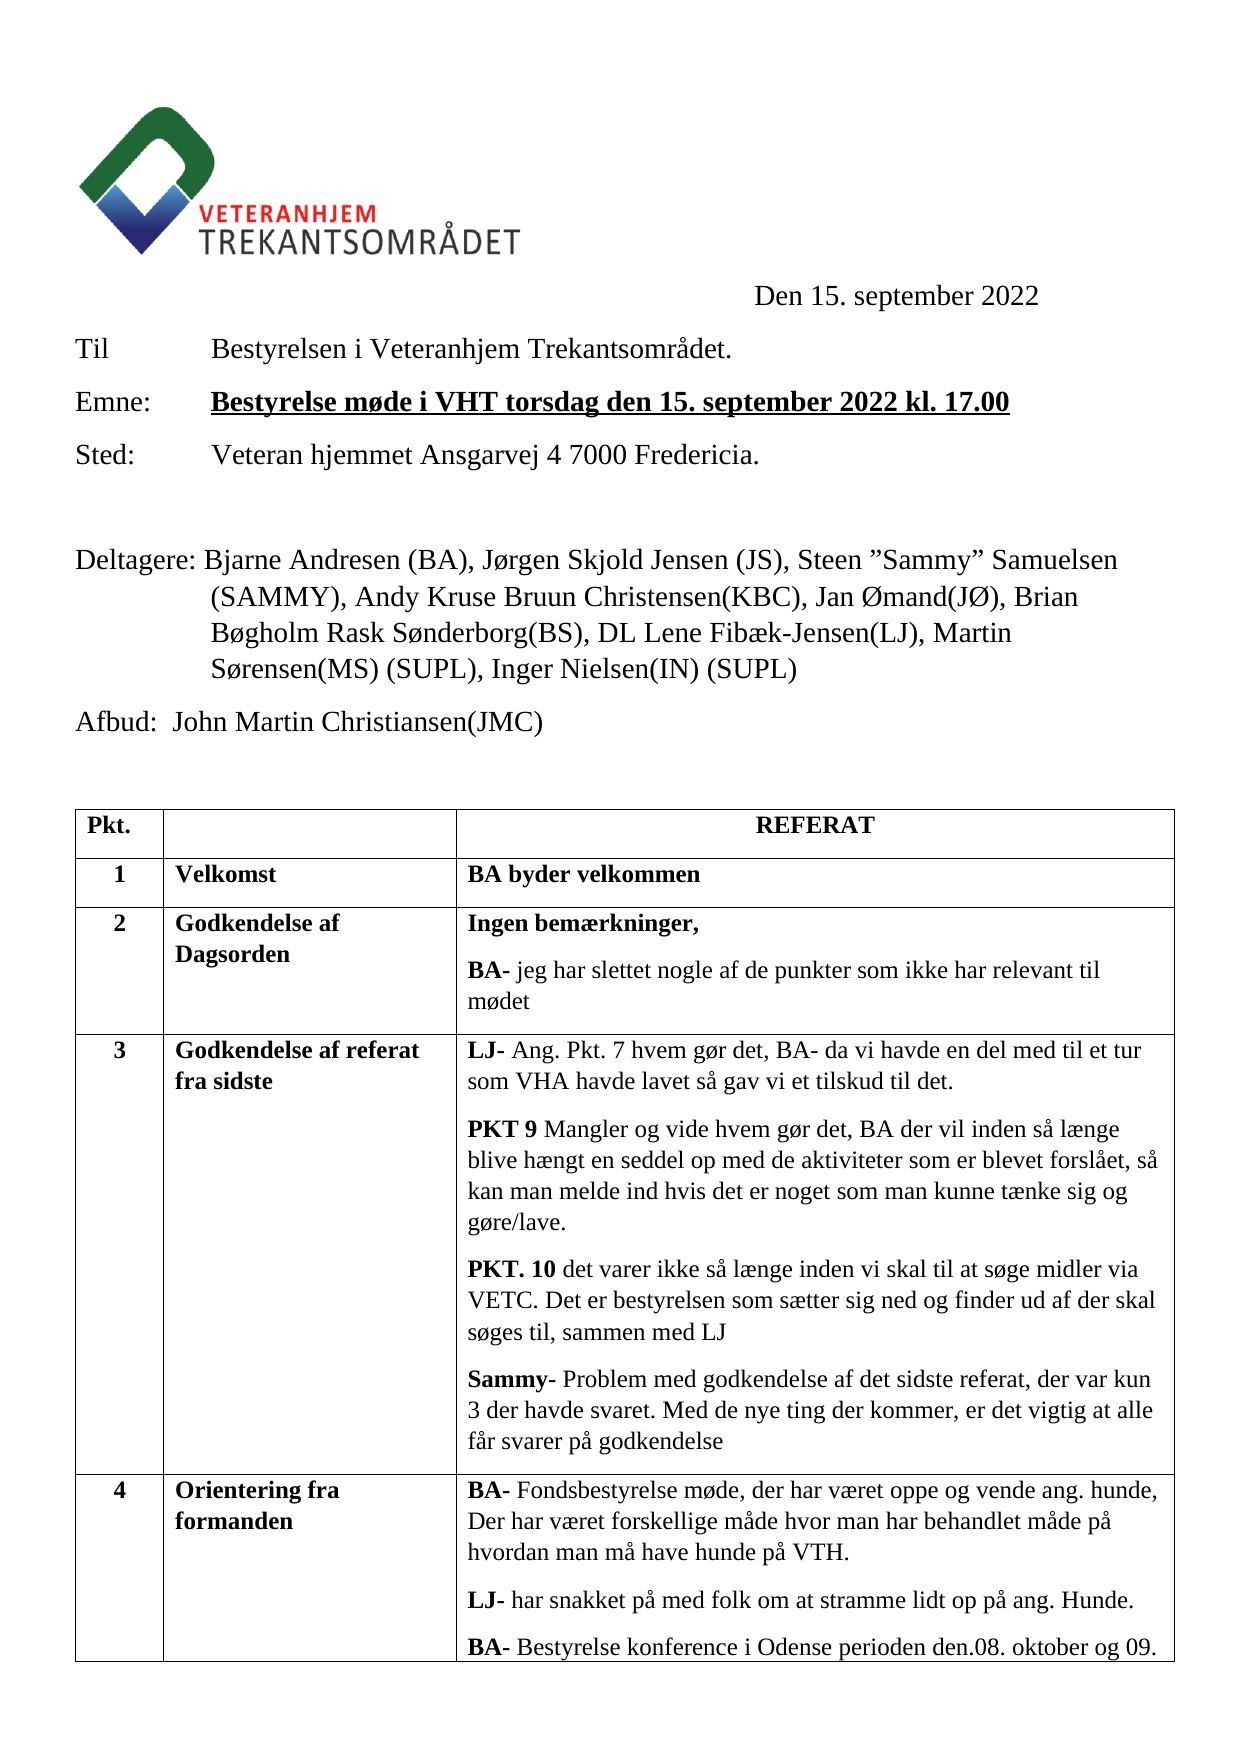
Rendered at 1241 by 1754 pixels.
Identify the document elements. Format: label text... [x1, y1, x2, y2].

table_cell Godkendelse af Dagsorden [164, 908, 456, 1034]
text Til Bestyrelsen i Veteranhjem Trekantsområdet. [75, 331, 1165, 365]
table_cell 3 [76, 1035, 163, 1474]
table_header REFERAT [457, 810, 1174, 858]
table_cell BA byder velkommen [457, 859, 1174, 907]
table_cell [164, 1475, 456, 1661]
text Deltagere: Bjarne Andresen (BA), Jørgen Skjold Jensen (JS), Steen ”Sammy” Samuelsen (SAMMY), Andy Kruse Bruun Christensen(KBC), Jan Ømand(JØ), Brian Bøgholm Rask Sønderborg(BS), DL Lene Fibæk-Jensen(LJ), Martin Sørensen(MS) (SUPL), Inger Nielsen(IN) (SUPL) [75, 542, 1165, 684]
table_cell 2 [76, 908, 163, 1034]
table_header [164, 810, 456, 858]
table_cell Ingen bemærkninger, BA- jeg har slettet nogle af de punkter som ikke har relevant til mødet [457, 908, 1174, 1034]
picture [75, 101, 521, 260]
table_cell LJ- Ang. Pkt. 7 hvem gør det, BA- da vi havde en del med til et tur som VHA havde lavet så gav vi et tilskud til det. PKT 9 Mangler og vide hvem gør det, BA der vil inden så længe blive hængt en seddel op med de aktiviteter som er blevet forslået, så kan man melde ind hvis det er noget som man kunne tænke sig og gøre/lave. PKT. 10 det varer ikke så længe inden vi skal til at søge midler via VETC. Det er bestyrelsen som sætter sig ned og finder ud af der skal søges til, sammen med LJ Sammy- Problem med godkendelse af det sidste referat, der var kun 3 der havde svaret. Med de nye ting der kommer, er det vigtig at alle får svarer på godkendelse [457, 1035, 1174, 1474]
text Sted: Veteran hjemmet Ansgarvej 4 7000 Fredericia. [75, 437, 1165, 470]
table_header Pkt. [76, 810, 163, 858]
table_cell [457, 1475, 1174, 1661]
table_cell 1 [76, 859, 163, 907]
text Afbud: John Martin Christiansen(JMC) [75, 704, 1165, 737]
text Den 15. september 2022 [754, 278, 1165, 312]
table_cell Godkendelse af referat fra sidste [164, 1035, 456, 1474]
table_cell 4 [76, 1475, 163, 1661]
text Emne: Bestyrelse møde i VHT torsdag den 15. september 2022 kl. 17.00 [75, 384, 1165, 418]
table_cell Velkomst [164, 859, 456, 907]
